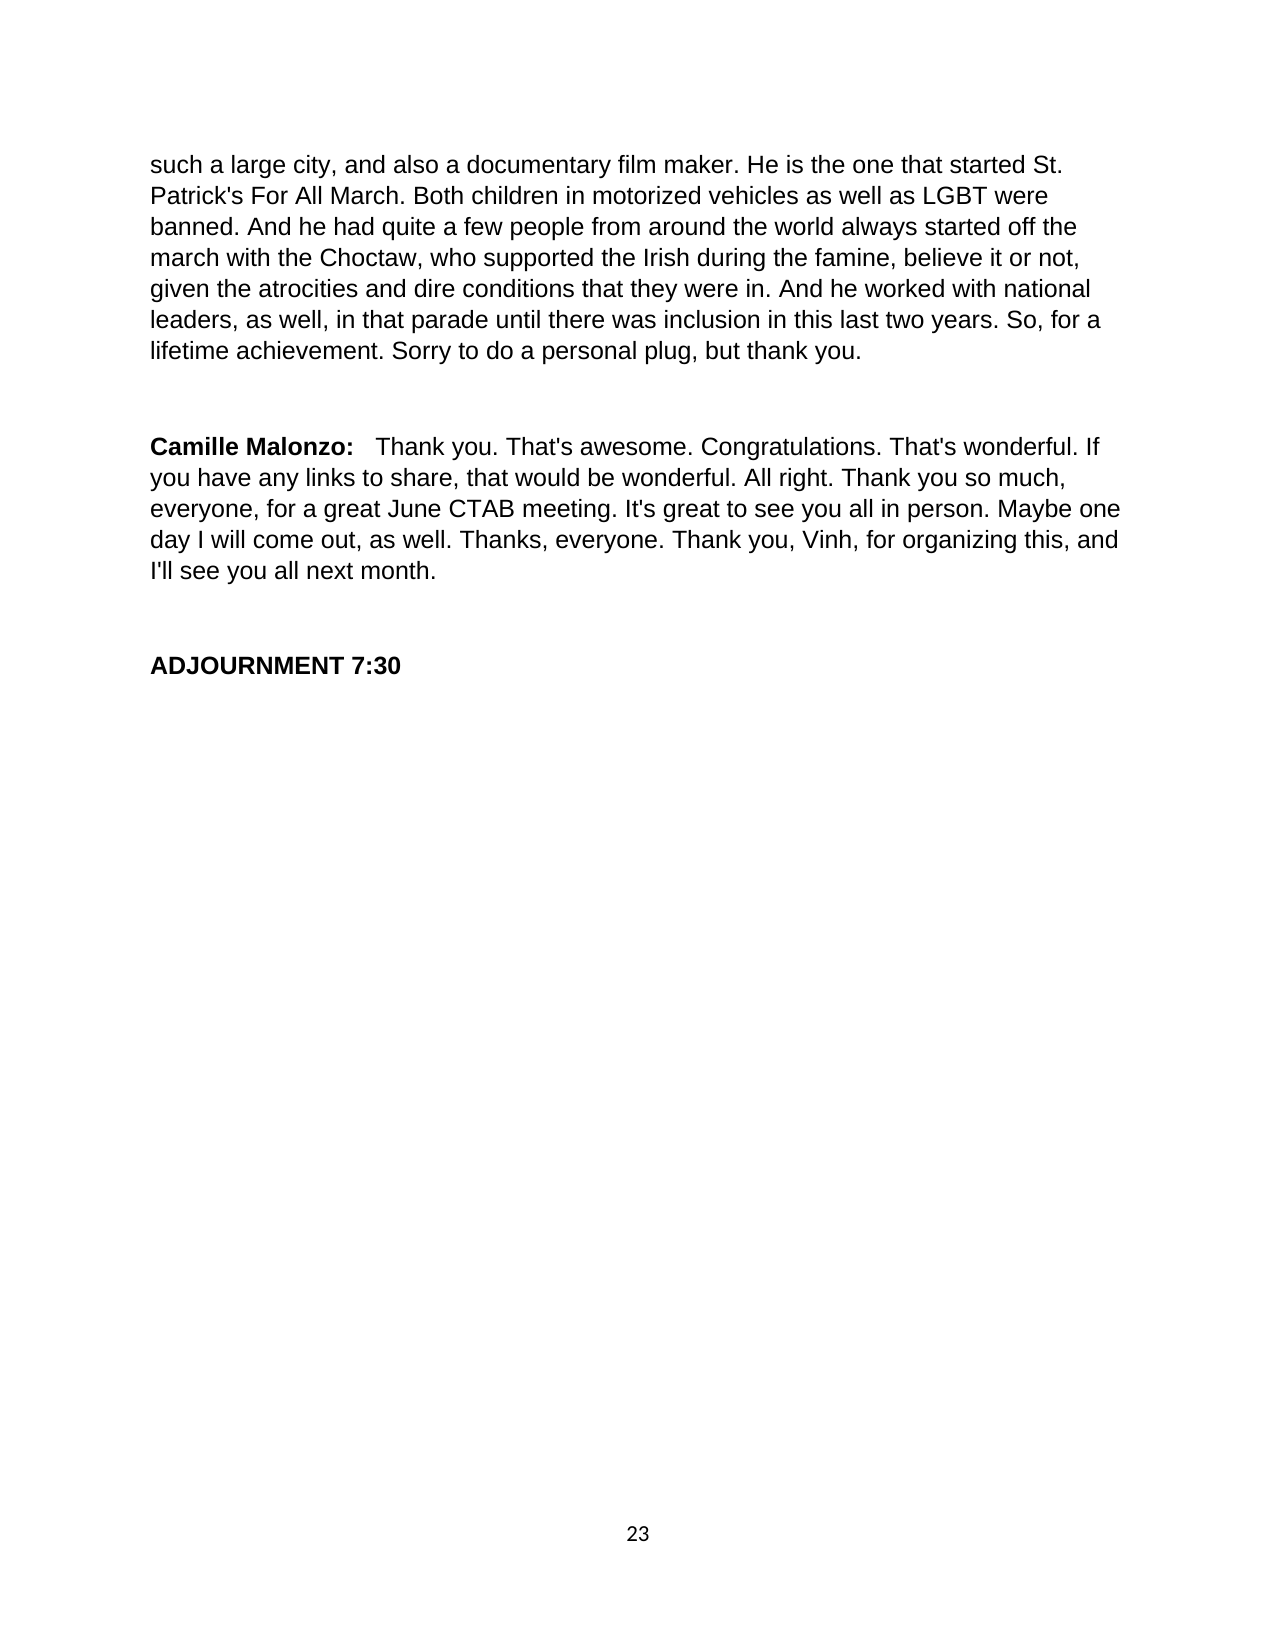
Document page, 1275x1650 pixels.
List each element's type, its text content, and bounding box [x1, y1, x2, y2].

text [150, 150, 1125, 365]
text ADJOURNMENT 7:30 [150, 651, 1125, 680]
text Camille Malonzo: Thank you. That's awesome. Congratulations. That's wonderful. If you have any links to share, that would be wonderful. All right. Thank you so much, everyone, for a great June CTAB meeting. It's great to see you all in person. Maybe one day I will come out, as well. Thanks, everyone. Thank you, Vinh, for organizing this, and I'll see you all next month. [150, 432, 1125, 584]
